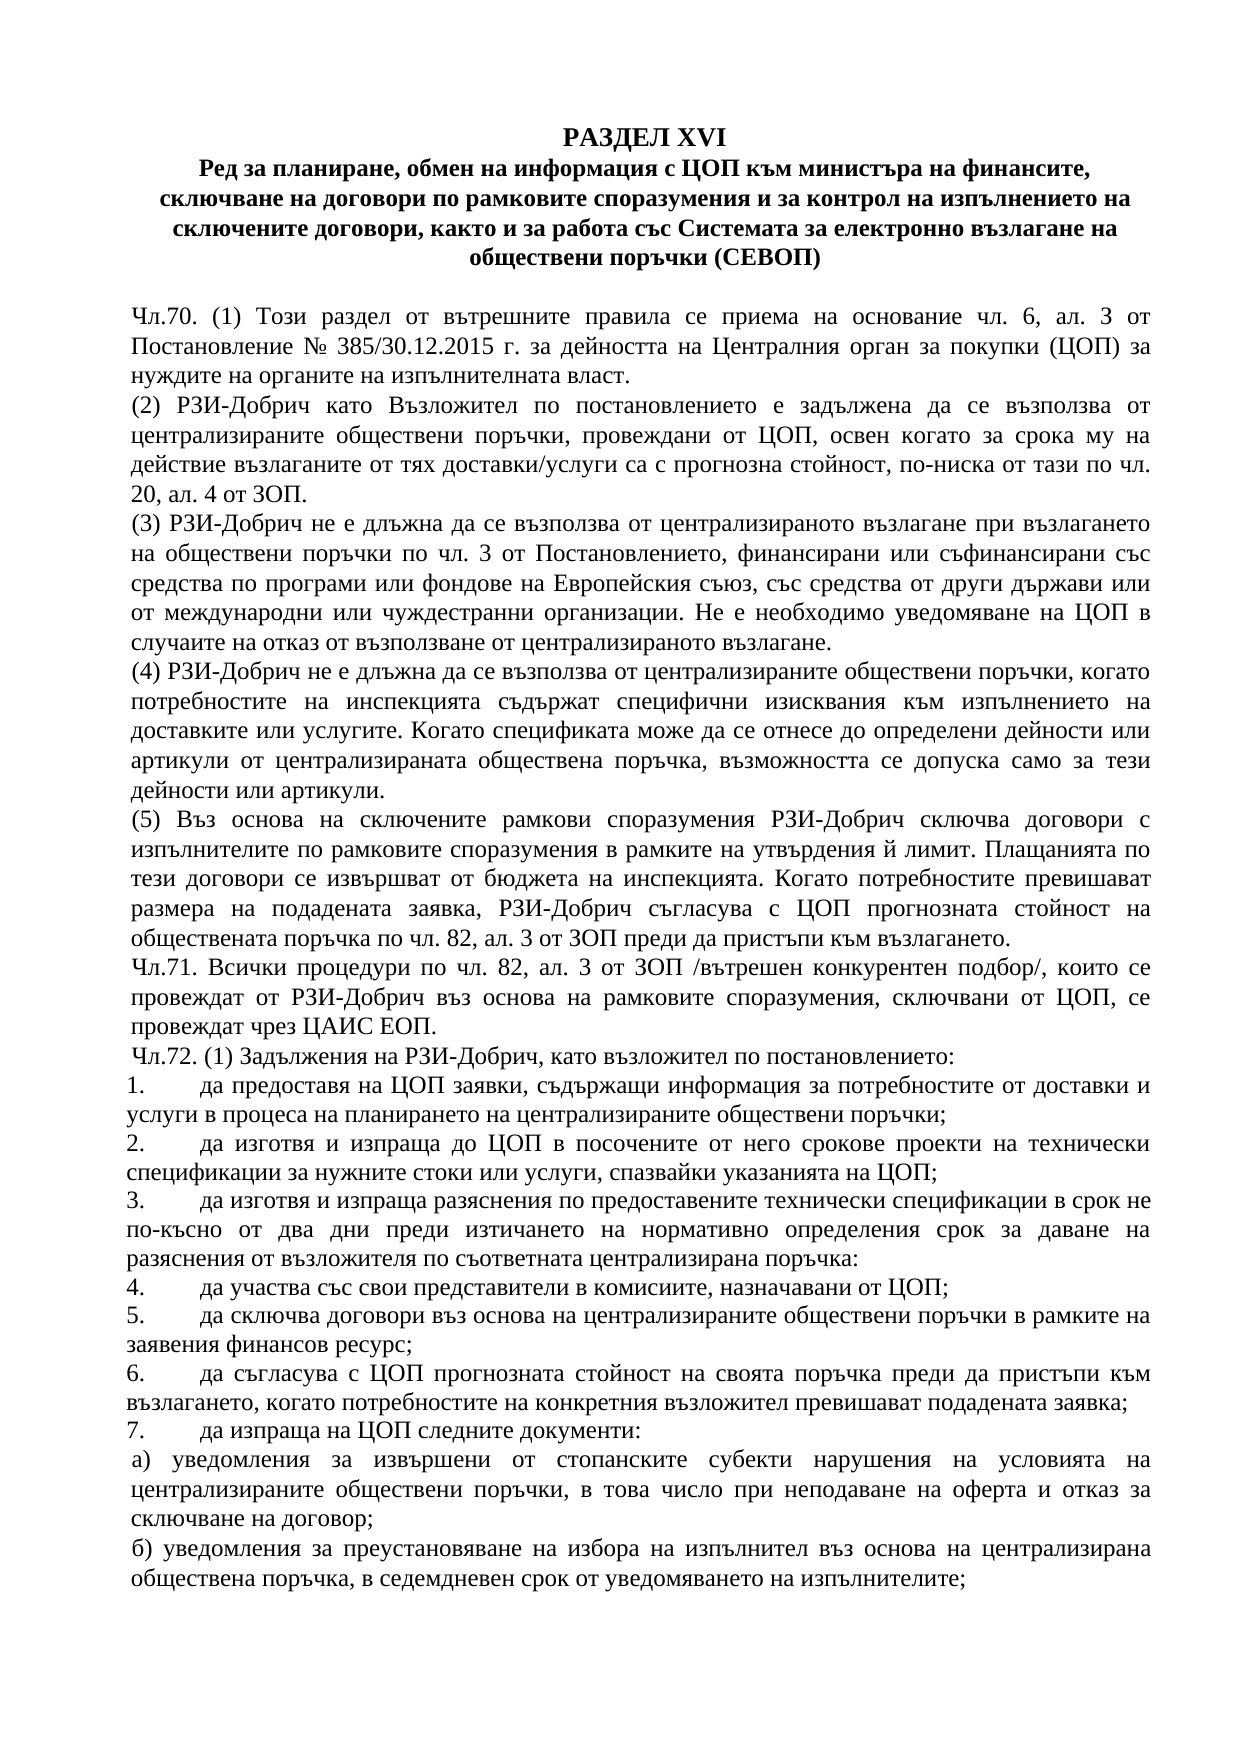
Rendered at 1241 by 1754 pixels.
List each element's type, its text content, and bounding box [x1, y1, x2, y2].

list да съгласува с ЦОП прогнозната стойност на своята поръчка преди да пристъпи към възлагането, когато потребностите на конкретния възложител превишават подадената заявка; [126, 1358, 1152, 1416]
text (4) РЗИ-Добрич не е длъжна да се възползва от централизираните обществени поръчки, когато потребностите на инспекцията съдържат специфични изисквания към изпълнението на доставките или услугите. Когато спецификата може да се отнесе до определени дейности или артикули от централизираната обществена поръчка, възможността се допуска само за тези дейности или артикули. [131, 656, 1152, 803]
list да изготвя и изпраща разяснения по предоставените технически спецификации в срок не по-късно от два дни преди изтичането на нормативно определения срок за даване на разяснения от възложителя по съответната централизирана поръчка: [126, 1186, 1152, 1272]
list да изготвя и изпраща до ЦОП в посочените от него срокове проекти на технически спецификации за нужните стоки или услуги, спазвайки указанията на ЦОП; [126, 1128, 1152, 1186]
text Чл.70. (1) Този раздел от вътрешните правила се приема на основание чл. 6, ал. З от Постановление № 385/30.12.2015 г. за дейността на Централния орган за покупки (ЦОП) за нуждите на органите на изпълнителната власт. [131, 301, 1152, 389]
text б) уведомления за преустановяване на избора на изпълнител въз основа на централизирана обществена поръчка, в седемдневен срок от уведомяването на изпълнителите; [131, 1533, 1152, 1591]
list да участва със свои представители в комисиите, назначавани от ЦОП; [126, 1272, 1152, 1301]
text (2) РЗИ-Добрич като Възложител по постановлението е задължена да се възползва от централизираните обществени поръчки, провеждани от ЦОП, освен когато за срока му на действие възлаганите от тях доставки/услуги са с прогнозна стойност, по-ниска от тази по чл. 20, ал. 4 от ЗОП. [131, 390, 1152, 508]
text Ред за планиране, обмен на информация с ЦОП към министъра на финансите, сключване на договори по рамковите споразумения и за контрол на изпълнението на сключените договори, както и за работа със Системата за електронно възлагане на обществени поръчки (СЕВОП) [137, 153, 1152, 271]
text РАЗДЕЛ ХVI [137, 121, 1152, 153]
text (5) Въз основа на сключените рамкови споразумения РЗИ-Добрич сключва договори с изпълнителите по рамковите споразумения в рамките на утвърдения й лимит. Плащанията по тези договори се извършват от бюджета на инспекцията. Когато потребностите превишават размера на подадената заявка, РЗИ-Добрич съгласува с ЦОП прогнозната стойност на обществената поръчка по чл. 82, ал. 3 от ЗОП преди да пристъпи към възлагането. [131, 804, 1152, 951]
list да изпраща на ЦОП следните документи: [126, 1416, 1152, 1444]
text Чл.72. (1) Задължения на РЗИ-Добрич, като възложител по постановлението: [131, 1041, 1152, 1070]
list да предоставя на ЦОП заявки, съдържащи информация за потребностите от доставки и услуги в процеса на планирането на централизираните обществени поръчки; [126, 1071, 1152, 1128]
text (3) РЗИ-Добрич не е длъжна да се възползва от централизираното възлагане при възлагането на обществени поръчки по чл. 3 от Постановлението, финансирани или съфинансирани със средства по програми или фондове на Европейския съюз, със средства от други държави или от международни или чуждестранни организации. Не е необходимо уведомяване на ЦОП в случаите на отказ от възползване от централизираното възлагане. [131, 508, 1152, 656]
text Чл.71. Всички процедури по чл. 82, ал. 3 от ЗОП /вътрешен конкурентен подбор/, които се провеждат от РЗИ-Добрич въз основа на рамковите споразумения, сключвани от ЦОП, се провеждат чрез ЦАИС ЕОП. [131, 952, 1152, 1040]
list да сключва договори въз основа на централизираните обществени поръчки в рамките на заявения финансов ресурс; [126, 1301, 1152, 1358]
text а) уведомления за извършени от стопанските субекти нарушения на условията на централизираните обществени поръчки, в това число при неподаване на оферта и отказ за сключване на договор; [131, 1444, 1152, 1532]
